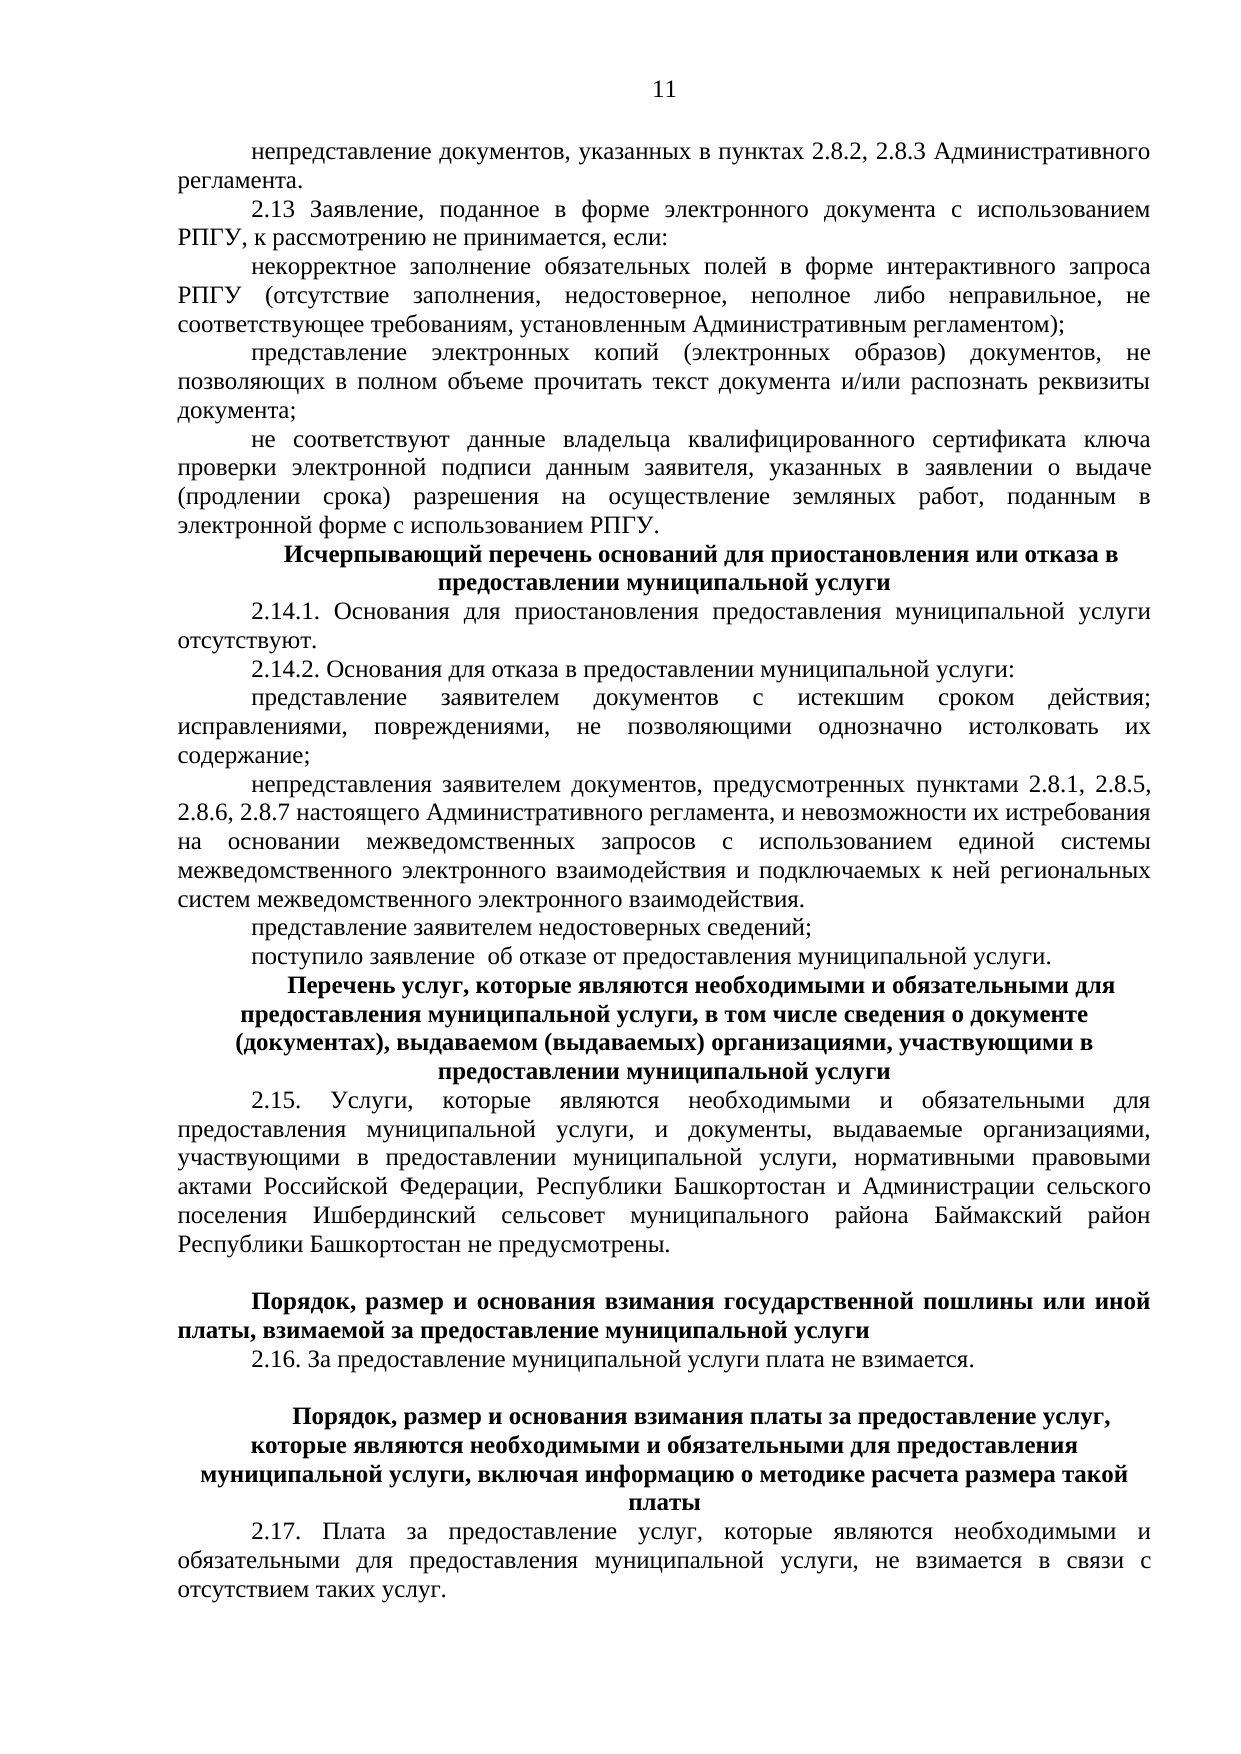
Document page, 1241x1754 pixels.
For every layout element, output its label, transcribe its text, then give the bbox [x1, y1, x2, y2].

text 2.13 Заявление, поданное в форме электронного документа с использованием РПГУ, к рассмотрению не принимается, если: [177, 194, 1152, 251]
text Порядок, размер и основания взимания государственной пошлины или иной платы, взимаемой за предоставление муниципальной услуги [177, 1286, 1152, 1344]
text 2.14.1. Основания для приостановления предоставления муниципальной услуги отсутствуют. [177, 596, 1152, 654]
text поступило заявление об отказе от предоставления муниципальной услуги. [177, 941, 1152, 970]
text некорректное заполнение обязательных полей в форме интерактивного запроса РПГУ (отсутствие заполнения, недостоверное, неполное либо неправильное, не соответствующее требованиям, установленным Административным регламентом); [177, 251, 1152, 337]
text Исчерпывающий перечень оснований для приостановления или отказа в предоставлении муниципальной услуги [177, 539, 1152, 596]
text непредставление документов, указанных в пунктах 2.8.2, 2.8.3 Административного регламента. [177, 136, 1152, 194]
text 2.17. Плата за предоставление услуг, которые являются необходимыми и обязательными для предоставления муниципальной услуги, не взимается в связи с отсутствием таких услуг. [177, 1516, 1152, 1602]
text представление электронных копий (электронных образов) документов, не позволяющих в полном объеме прочитать текст документа и/или распознать реквизиты документа; [177, 337, 1152, 424]
text представление заявителем документов с истекшим сроком действия; исправлениями, повреждениями, не позволяющими однозначно истолковать их содержание; [177, 682, 1152, 769]
text не соответствуют данные владельца квалифицированного сертификата ключа проверки электронной подписи данным заявителя, указанных в заявлении о выдаче (продлении срока) разрешения на осуществление земляных работ, поданным в электронной форме с использованием РПГУ. [177, 424, 1152, 539]
text Порядок, размер и основания взимания платы за предоставление услуг, которые являются необходимыми и обязательными для предоставления муниципальной услуги, включая информацию о методике расчета размера такой платы [177, 1401, 1152, 1516]
text представление заявителем недостоверных сведений; [177, 912, 1152, 941]
text 2.16. За предоставление муниципальной услуги плата не взимается. [177, 1344, 1152, 1372]
text Перечень услуг, которые являются необходимыми и обязательными для предоставления муниципальной услуги, в том числе сведения о документе (документах), выдаваемом (выдаваемых) организациями, участвующими в предоставлении муниципальной услуги [177, 970, 1152, 1085]
text 2.15. Услуги, которые являются необходимыми и обязательными для предоставления муниципальной услуги, и документы, выдаваемые организациями, участвующими в предоставлении муниципальной услуги, нормативными правовыми актами Российской Федерации, Республики Башкортостан и Администрации сельского поселения Ишбердинский сельсовет муниципального района Баймакский район Республики Башкортостан не предусмотрены. [177, 1085, 1152, 1257]
text 2.14.2. Основания для отказа в предоставлении муниципальной услуги: [177, 654, 1152, 682]
text непредставления заявителем документов, предусмотренных пунктами 2.8.1, 2.8.5, 2.8.6, 2.8.7 настоящего Административного регламента, и невозможности их истребования на основании межведомственных запросов с использованием единой системы межведомственного электронного взаимодействия и подключаемых к ней региональных систем межведомственного электронного взаимодействия. [177, 769, 1152, 912]
